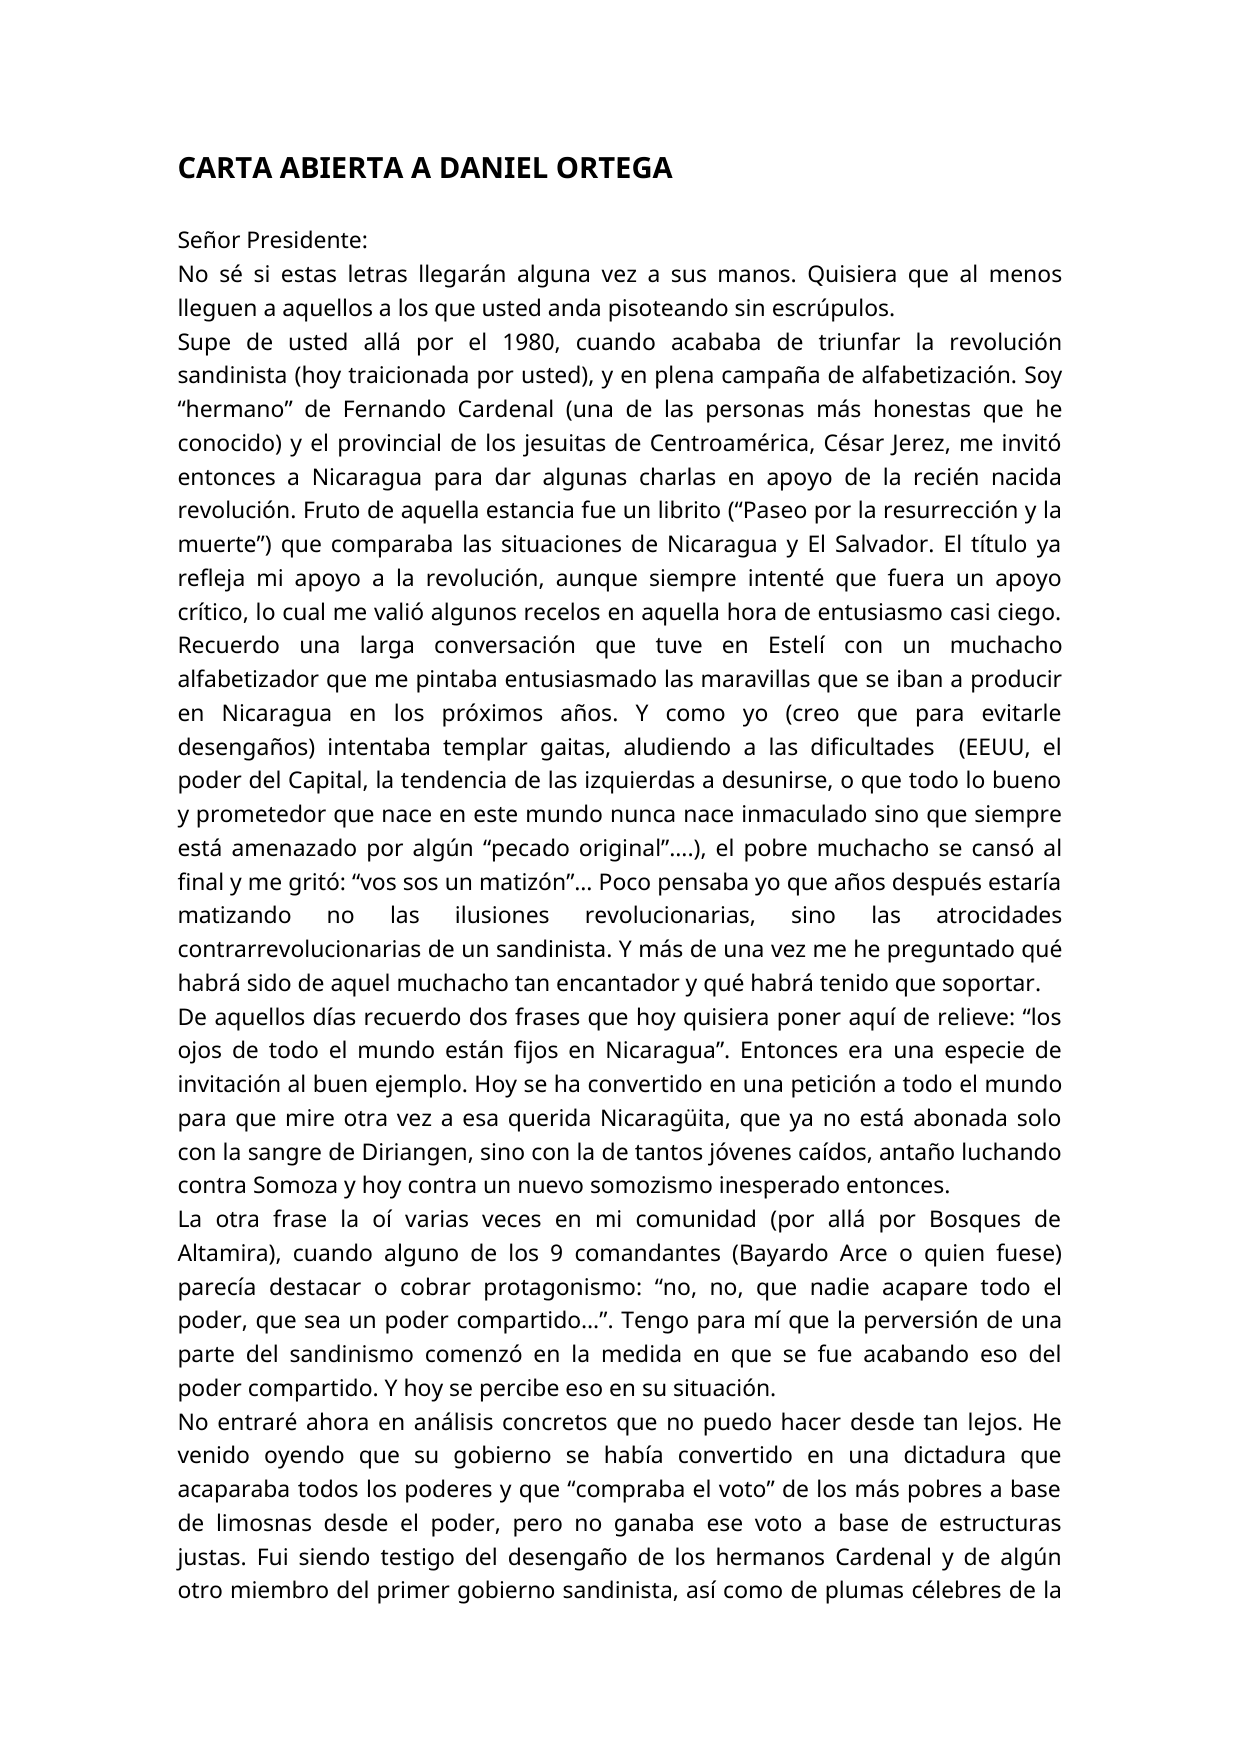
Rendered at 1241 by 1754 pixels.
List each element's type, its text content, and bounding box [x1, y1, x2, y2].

text De aquellos días recuerdo dos frases que hoy quisiera poner aquí de relieve: “los ojos de todo el mundo están fijos en Nicaragua”. Entonces era una especie de invitación al buen ejemplo. Hoy se ha convertido en una petición a todo el mundo para que mire otra vez a esa querida Nicaragüita, que ya no está abonada solo con la sangre de Diriangen, sino con la de tantos jóvenes caídos, antaño luchando contra Somoza y hoy contra un nuevo somozismo inesperado entonces. [177, 1000, 1063, 1200]
text La otra frase la oí varias veces en mi comunidad (por allá por Bosques de Altamira), cuando alguno de los 9 comandantes (Bayardo Arce o quien fuese) parecía destacar o cobrar protagonismo: “no, no, que nadie acapare todo el poder, que sea un poder compartido…”. Tengo para mí que la perversión de una parte del sandinismo comenzó en la medida en que se fue acabando eso del poder compartido. Y hoy se percibe eso en su situación. [177, 1203, 1063, 1403]
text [177, 1405, 1063, 1605]
text No sé si estas letras llegarán alguna vez a sus manos. Quisiera que al menos lleguen a aquellos a los que usted anda pisoteando sin escrúpulos. [177, 258, 1063, 323]
text Señor Presidente: [177, 224, 1063, 255]
text CARTA ABIERTA A DANIEL ORTEGA [177, 148, 1063, 187]
text Supe de usted allá por el 1980, cuando acababa de triunfar la revolución sandinista (hoy traicionada por usted), y en plena campaña de alfabetización. Soy “hermano” de Fernando Cardenal (una de las personas más honestas que he conocido) y el provincial de los jesuitas de Centroamérica, César Jerez, me invitó entonces a Nicaragua para dar algunas charlas en apoyo de la recién nacida revolución. Fruto de aquella estancia fue un librito (“Paseo por la resurrección y la muerte”) que comparaba las situaciones de Nicaragua y El Salvador. El título ya refleja mi apoyo a la revolución, aunque siempre intenté que fuera un apoyo crítico, lo cual me valió algunos recelos en aquella hora de entusiasmo casi ciego. Recuerdo una larga conversación que tuve en Estelí con un muchacho alfabetizador que me pintaba entusiasmado las maravillas que se iban a producir en Nicaragua en los próximos años. Y como yo (creo que para evitarle desengaños) intentaba templar gaitas, aludiendo a las dificultades (EEUU, el poder del Capital, la tendencia de las izquierdas a desunirse, o que todo lo bueno y prometedor que nace en este mundo nunca nace inmaculado sino que siempre está amenazado por algún “pecado original”….), el pobre muchacho se cansó al final y me gritó: “vos sos un matizón”… Poco pensaba yo que años después estaría matizando no las ilusiones revolucionarias, sino las atrocidades contrarrevolucionarias de un sandinista. Y más de una vez me he preguntado qué habrá sido de aquel muchacho tan encantador y qué habrá tenido que soportar. [177, 325, 1063, 998]
